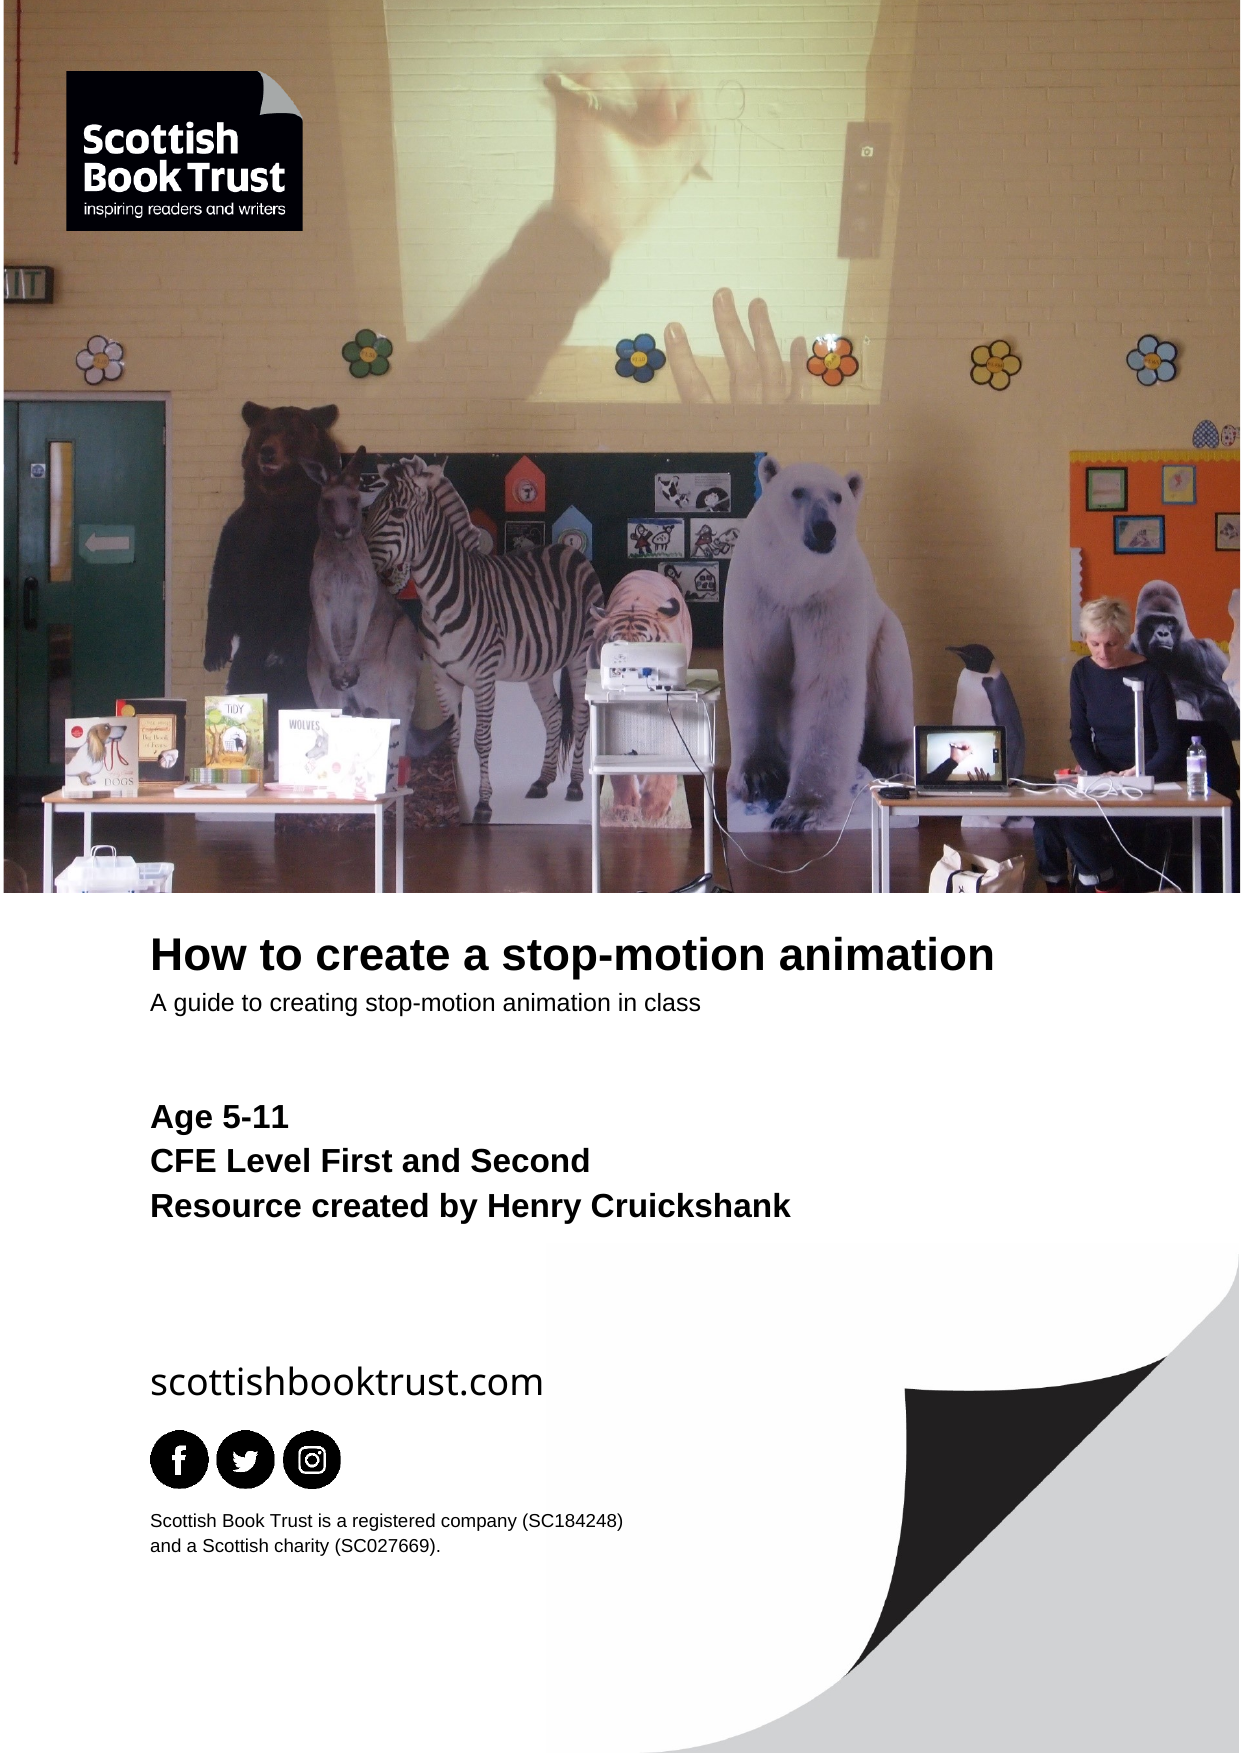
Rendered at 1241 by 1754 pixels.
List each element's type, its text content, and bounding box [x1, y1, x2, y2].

text scottishbooktrust.com [150, 1355, 1090, 1406]
text A guide to creating stop-motion animation in class [150, 988, 1090, 1017]
subtitle Scottish Book Trust is a registered company (SC184248) [150, 1510, 1090, 1531]
picture [3, 0, 1241, 893]
picture [150, 1430, 341, 1489]
subtitle How to create a stop-motion animation [150, 927, 1090, 980]
subtitle and a Scottish charity (SC027669). [150, 1534, 1090, 1556]
picture [546, 1243, 1239, 1753]
subtitle Age 5-11 CFE Level First and Second [150, 1097, 1090, 1180]
subtitle Resource created by Henry Cruickshank [150, 1186, 1090, 1224]
